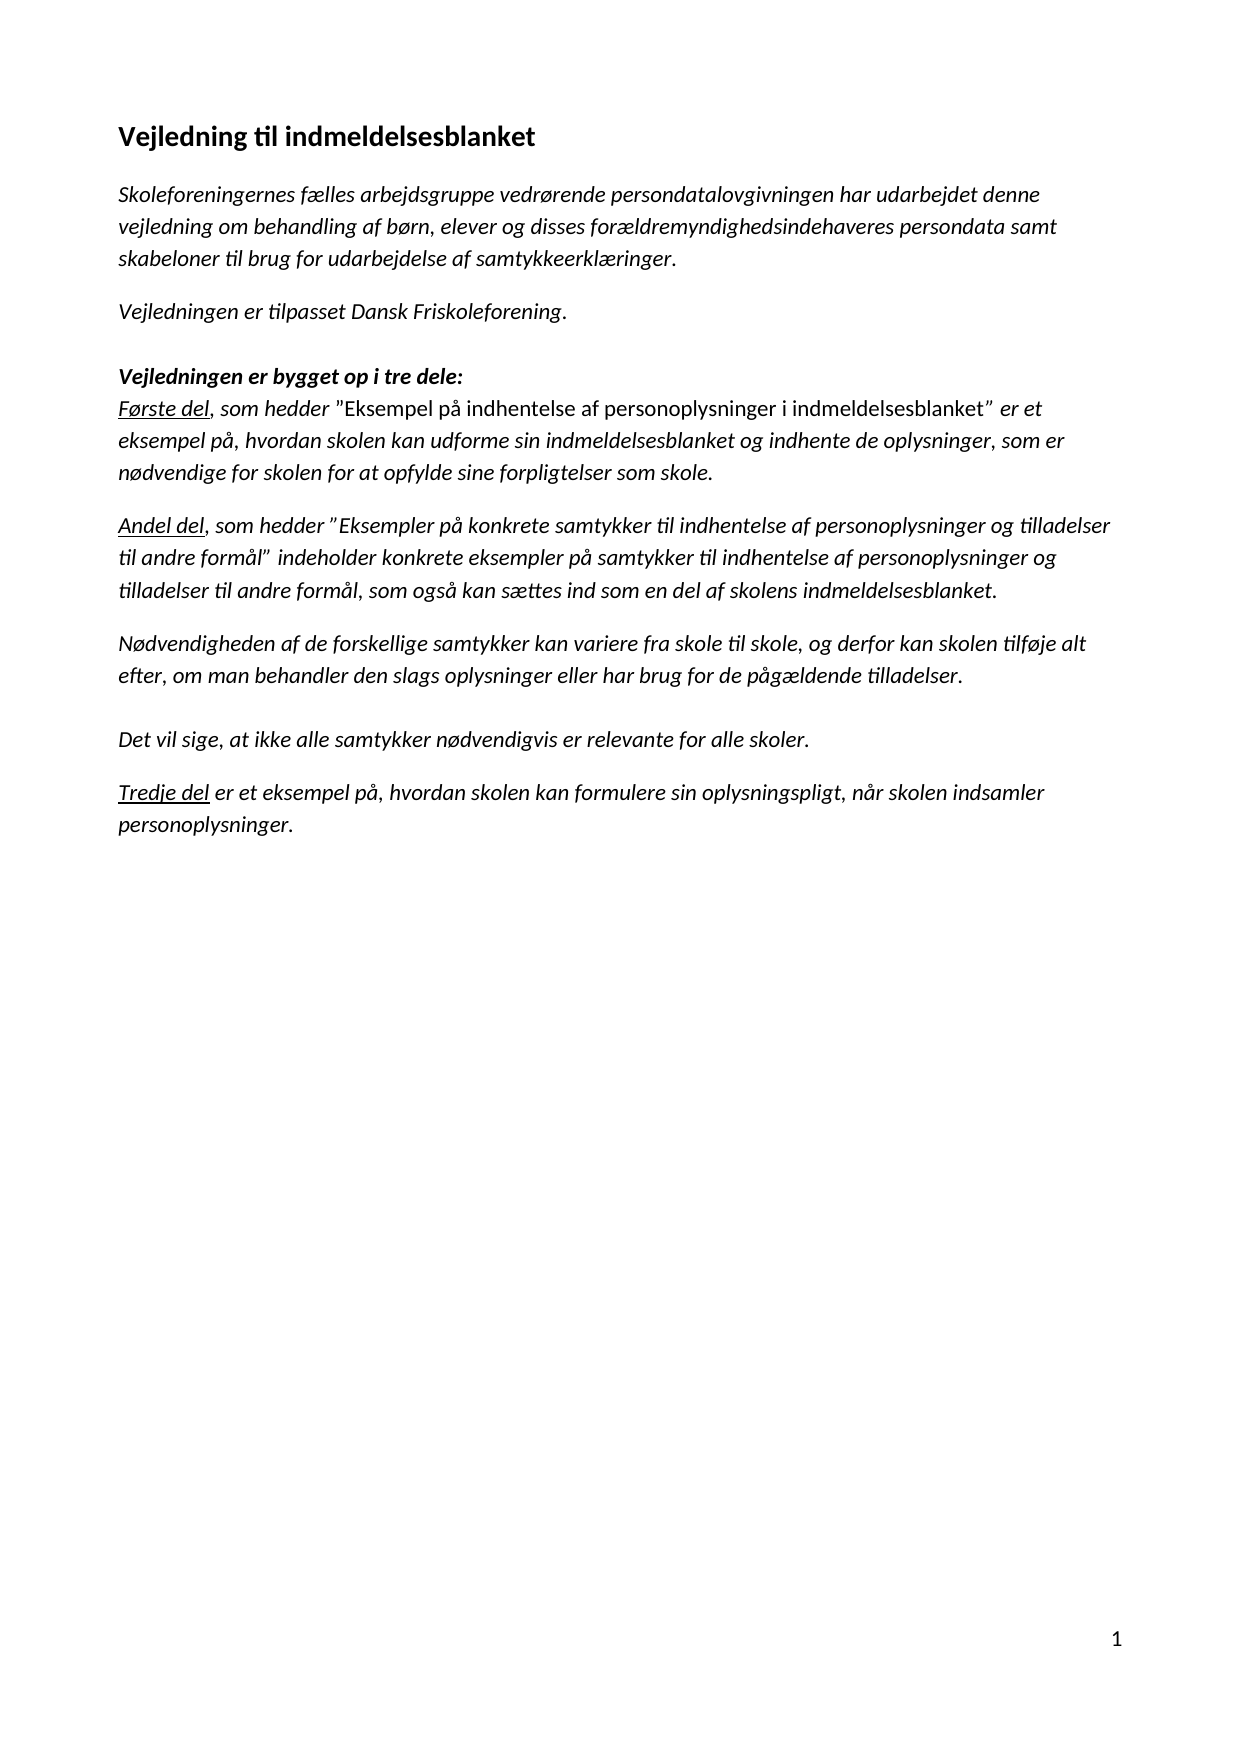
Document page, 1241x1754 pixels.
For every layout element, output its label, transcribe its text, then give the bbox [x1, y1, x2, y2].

text Skoleforeningernes fælles arbejdsgruppe vedrørende persondatalovgivningen har udarbejdet denne vejledning om behandling af børn, elever og disses forældremyndighedsindehaveres persondata samt skabeloner til brug for udarbejdelse af samtykkeerklæringer. [118, 180, 1122, 272]
text Nødvendigheden af de forskellige samtykker kan variere fra skole til skole, og derfor kan skolen tilføje alt efter, om man behandler den slags oplysninger eller har brug for de pågældende tilladelser. Det vil sige, at ikke alle samtykker nødvendigvis er relevante for alle skoler. [118, 629, 1122, 753]
text Tredje del er et eksempel på, hvordan skolen kan formulere sin oplysningspligt, når skolen indsamler personoplysninger. [118, 778, 1122, 871]
text Vejledningen er tilpasset Dansk Friskoleforening. Vejledningen er bygget op i tre dele: Første del, som hedder ”Eksempel på indhentelse af personoplysninger i indmeldelsesblanket” er et eksempel på, hvordan skolen kan udforme sin indmeldelsesblanket og indhente de oplysninger, som er nødvendige for skolen for at opfylde sine forpligtelser som skole. [118, 297, 1122, 486]
text Vejledning til indmeldelsesblanket [118, 118, 1122, 154]
text Andel del, som hedder ”Eksempler på konkrete samtykker til indhentelse af personoplysninger og tilladelser til andre formål” indeholder konkrete eksempler på samtykker til indhentelse af personoplysninger og tilladelser til andre formål, som også kan sættes ind som en del af skolens indmeldelsesblanket. [118, 511, 1122, 604]
